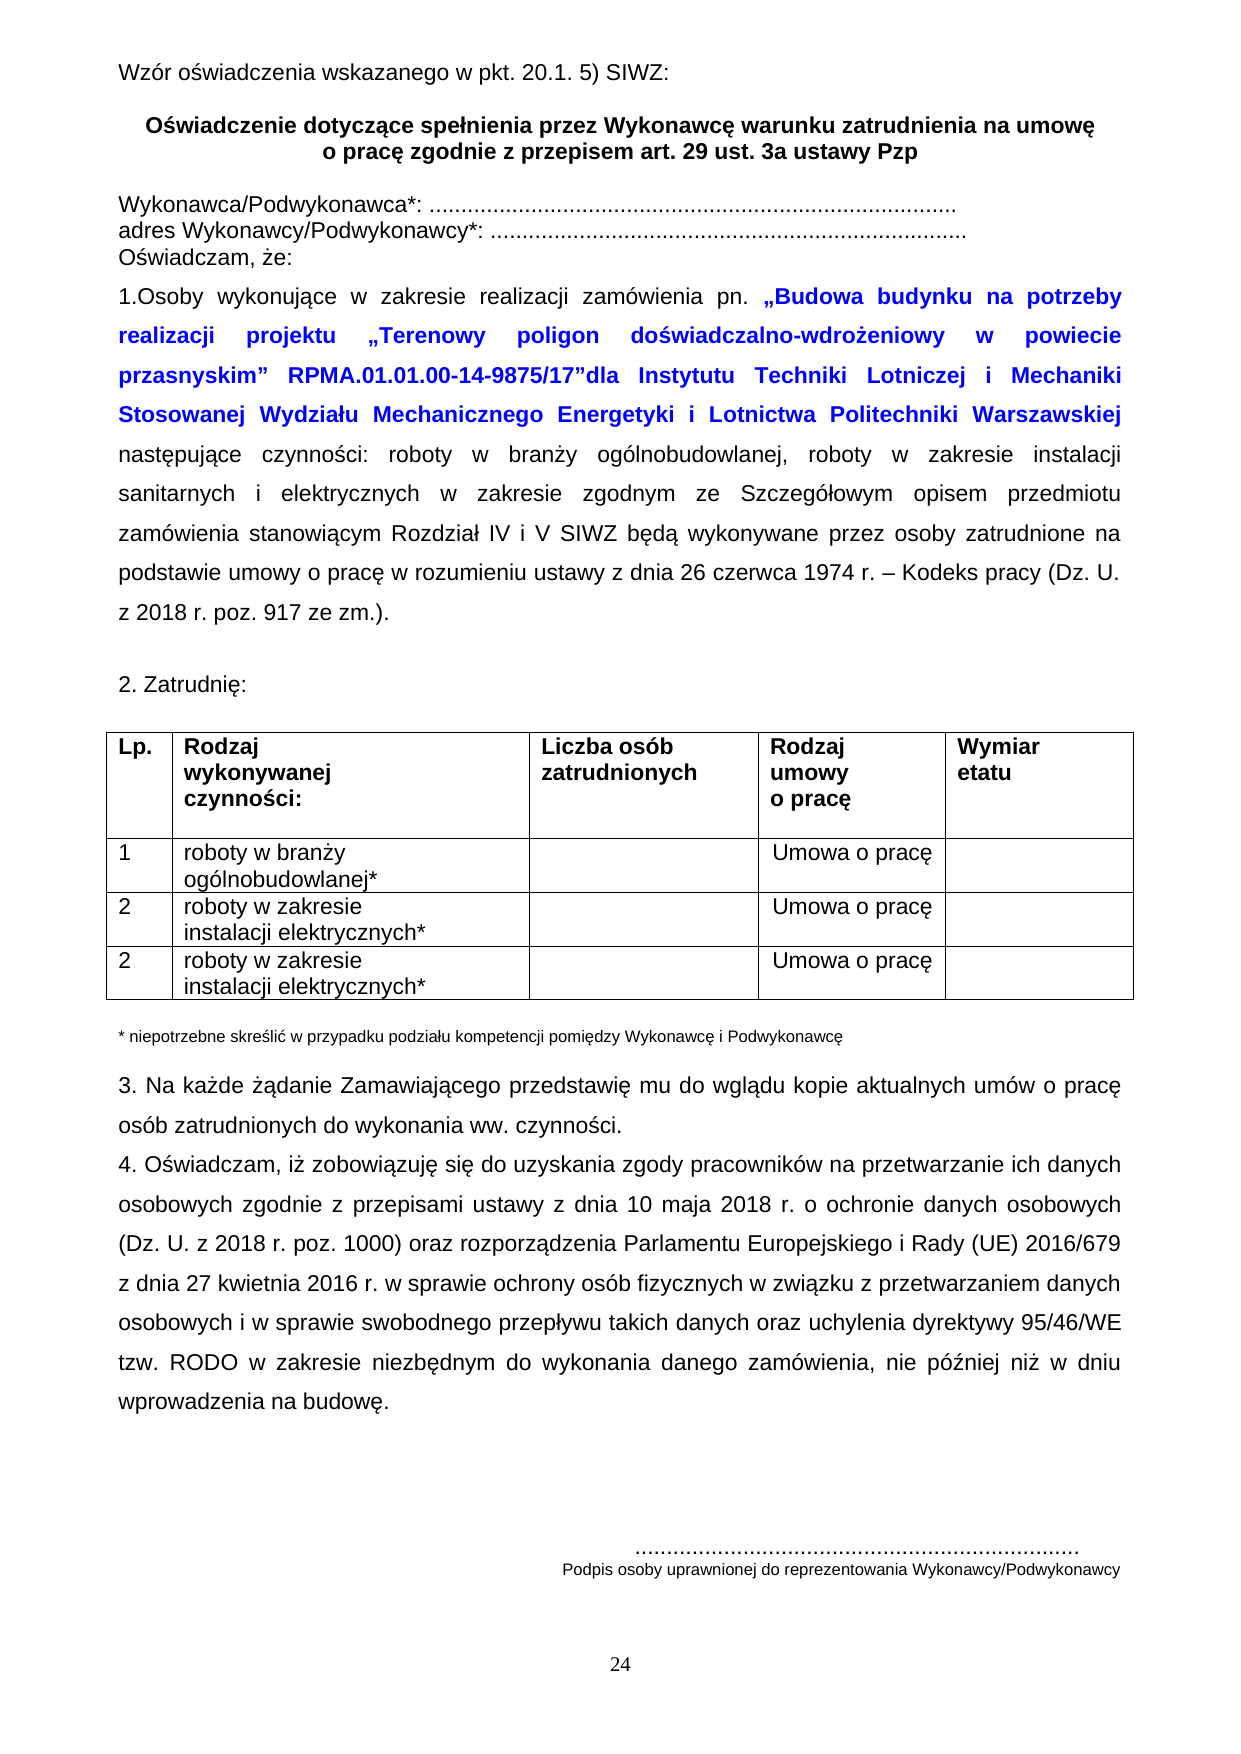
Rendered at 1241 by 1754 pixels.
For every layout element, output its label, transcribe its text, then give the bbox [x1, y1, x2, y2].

table_cell 2 [107, 893, 172, 946]
table_cell Umowa o pracę [759, 839, 945, 892]
table_header Liczba osób zatrudnionych [530, 733, 758, 838]
table_header Wymiar etatu [946, 733, 1133, 838]
text adres Wykonawcy/Podwykonawcy*: ........................................................................... [118, 217, 1122, 243]
text Podpis osoby uprawnionej do reprezentowania Wykonawcy/Podwykonawcy [118, 1559, 1122, 1578]
table_cell 2 [107, 947, 172, 999]
table_cell [946, 893, 1133, 946]
table_header Rodzaj umowy o pracę [759, 733, 945, 838]
table_cell [946, 839, 1133, 892]
text 2. Zatrudnię: [118, 671, 1122, 697]
table_cell [530, 839, 758, 892]
text 3. Na każde żądanie Zamawiającego przedstawię mu do wglądu kopie aktualnych umów o pracę osób zatrudnionych do wykonania ww. czynności. [118, 1072, 1122, 1138]
text o pracę zgodnie z przepisem art. 29 ust. 3a ustawy Pzp [118, 138, 1122, 164]
table_cell [530, 947, 758, 999]
table_header Lp. [107, 733, 172, 838]
table_cell [946, 947, 1133, 999]
table_cell 1 [107, 839, 172, 892]
table_cell roboty w branży ogólnobudowlanej* [173, 839, 529, 892]
table_cell roboty w zakresie instalacji elektrycznych* [173, 947, 529, 999]
text Oświadczam, że: [118, 243, 1122, 270]
text Wykonawca/Podwykonawca*: ................................................................................... [118, 191, 1122, 217]
table_cell roboty w zakresie instalacji elektrycznych* [173, 893, 529, 946]
text 4. Oświadczam, iż zobowiązuję się do uzyskania zgody pracowników na przetwarzanie ich danych osobowych zgodnie z przepisami ustawy z dnia 10 maja 2018 r. o ochronie danych osobowych (Dz. U. z 2018 r. poz. 1000) oraz rozporządzenia Parlamentu Europejskiego i Rady (UE) 2016/679 z dnia 27 kwietnia 2016 r. w sprawie ochrony osób fizycznych w związku z przetwarzaniem danych osobowych i w sprawie swobodnego przepływu takich danych oraz uchylenia dyrektywy 95/46/WE tzw. RODO w zakresie niezbędnym do wykonania danego zamówienia, nie później niż w dniu wprowadzenia na budowę. [118, 1151, 1122, 1414]
table_cell Umowa o pracę [759, 893, 945, 946]
text Wzór oświadczenia wskazanego w pkt. 20.1. 5) SIWZ: [118, 59, 1122, 85]
text ...................................................................... [561, 1533, 1122, 1559]
table_cell [530, 893, 758, 946]
table_header Rodzaj wykonywanej czynności: [173, 733, 529, 838]
text 1.Osoby wykonujące w zakresie realizacji zamówienia pn. „Budowa budynku na potrzeby realizacji projektu „Terenowy poligon doświadczalno-wdrożeniowy w powiecie przasnyskim” RPMA.01.01.00-14-9875/17”dla Instytutu Techniki Lotniczej i Mechaniki Stosowanej Wydziału Mechanicznego Energetyki i Lotnictwa Politechniki Warszawskiej następujące czynności: roboty w branży ogólnobudowlanej, roboty w zakresie instalacji sanitarnych i elektrycznych w zakresie zgodnym ze Szczegółowym opisem przedmiotu zamówienia stanowiącym Rozdział IV i V SIWZ będą wykonywane przez osoby zatrudnione na podstawie umowy o pracę w rozumieniu ustawy z dnia 26 czerwca 1974 r. – Kodeks pracy (Dz. U. z 2018 r. poz. 917 ze zm.). [118, 283, 1122, 625]
table_cell Umowa o pracę [759, 947, 945, 999]
text * niepotrzebne skreślić w przypadku podziału kompetencji pomiędzy Wykonawcę i Podwykonawcę [118, 1027, 1122, 1046]
text Oświadczenie dotyczące spełnienia przez Wykonawcę warunku zatrudnienia na umowę [118, 112, 1122, 138]
